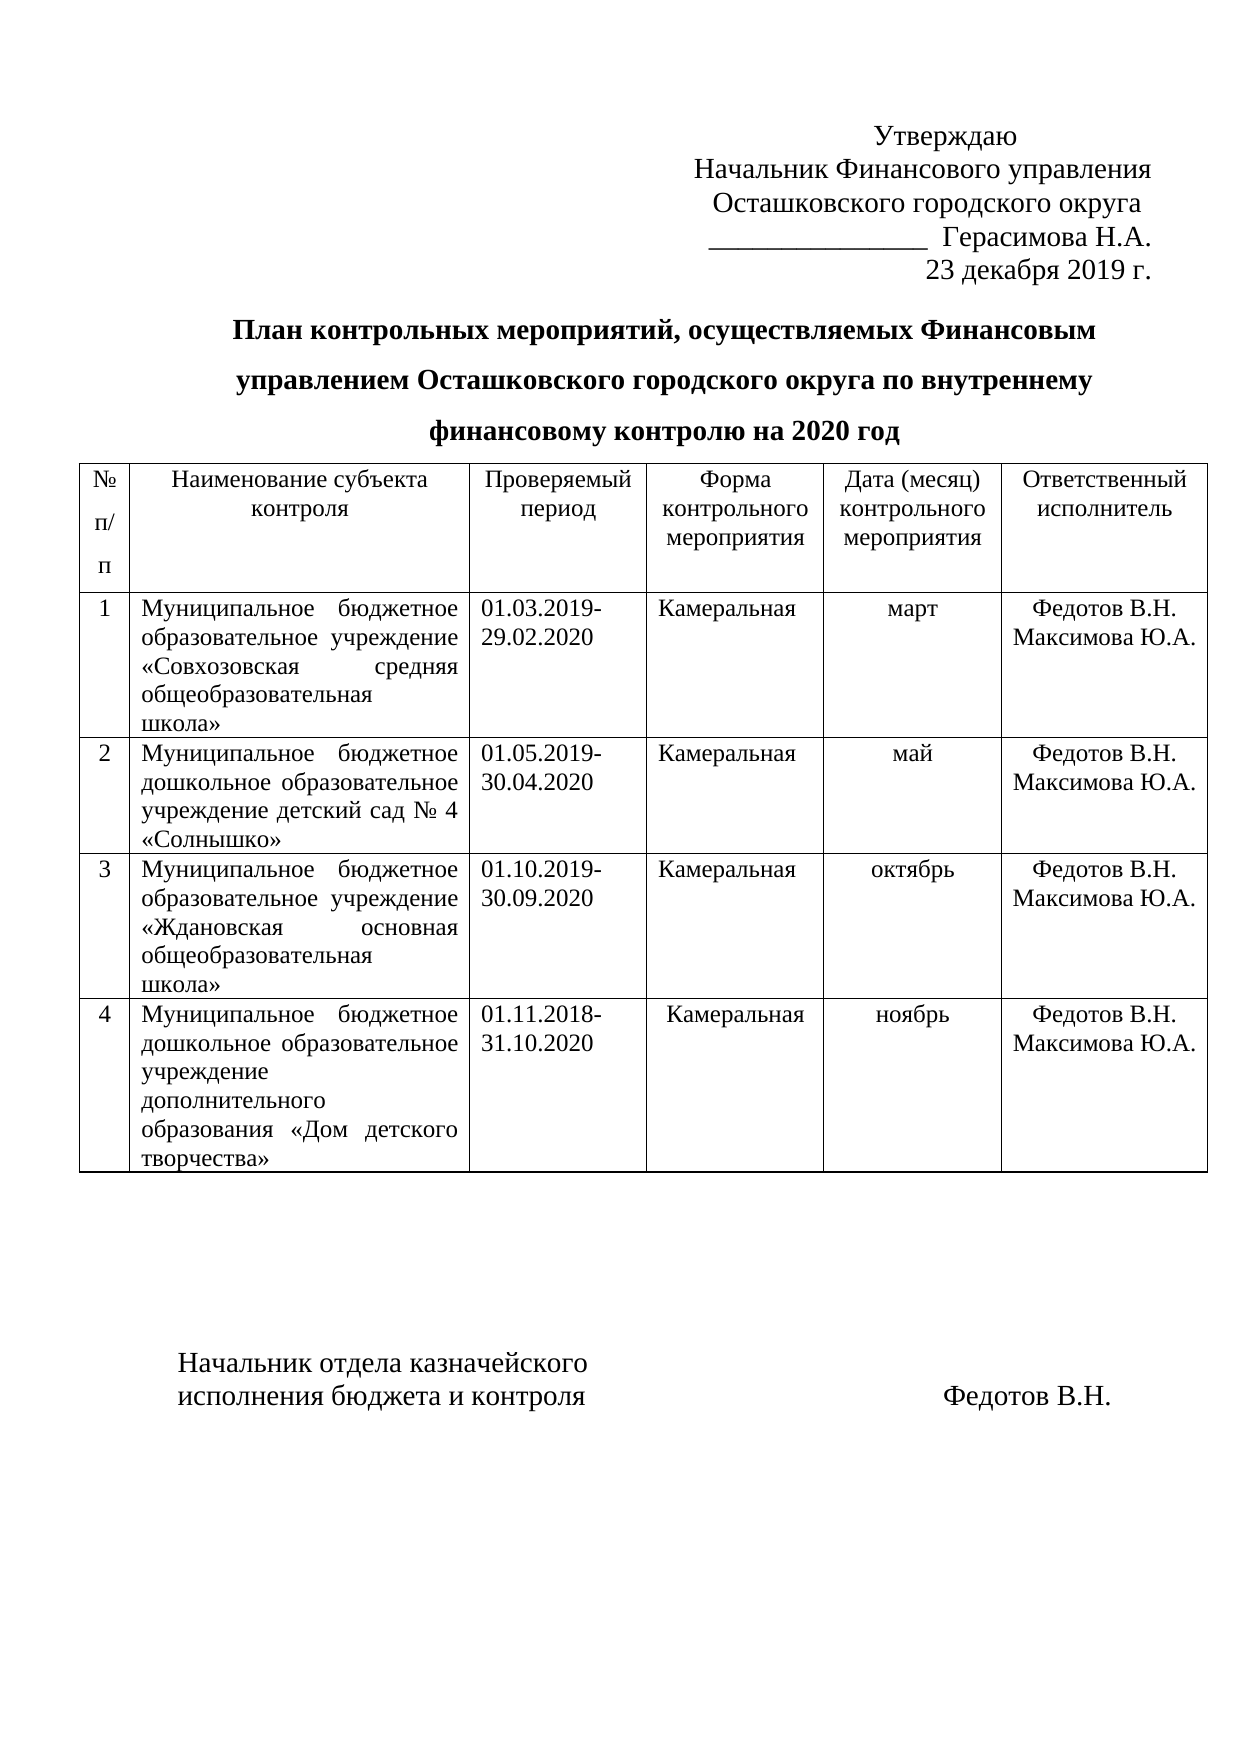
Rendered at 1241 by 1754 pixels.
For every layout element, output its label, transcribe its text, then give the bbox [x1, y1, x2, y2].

table_cell Камеральная [647, 593, 823, 737]
text План контрольных мероприятий, осуществляемых Финансовым управлением Осташковского городского округа по внутреннему финансовому контролю на 2020 год [177, 312, 1152, 446]
table_cell 4 [80, 999, 129, 1171]
text Утверждаю [177, 118, 1152, 152]
text Начальник отдела казначейского [177, 1345, 1152, 1378]
table_cell Федотов В.Н. Максимова Ю.А. [1002, 738, 1207, 853]
text Осташковского городского округа [177, 185, 1152, 219]
text Начальник Финансового управления [177, 152, 1152, 185]
table_header Проверяемый период [470, 464, 646, 592]
table_cell Муниципальное бюджетное дошкольное образовательное учреждение детский сад № 4 «Солнышко» [130, 738, 469, 853]
table_cell Федотов В.Н. Максимова Ю.А. [1002, 593, 1207, 737]
table_cell октябрь [824, 854, 1001, 998]
table_header Наименование субъекта контроля [130, 464, 469, 592]
table_cell 01.11.2018-31.10.2020 [470, 999, 646, 1171]
table_cell Камеральная [647, 738, 823, 853]
table_cell март [824, 593, 1001, 737]
table_cell Федотов В.Н. Максимова Ю.А. [1002, 854, 1207, 998]
table_cell 1 [80, 593, 129, 737]
table_cell 01.03.2019-29.02.2020 [470, 593, 646, 737]
table_cell Муниципальное бюджетное образовательное учреждение «Ждановская основная общеобразовательная школа» [130, 854, 469, 998]
table_cell Камеральная [647, 999, 823, 1171]
table_cell Муниципальное бюджетное дошкольное образовательное учреждение дополнительного образования «Дом детского творчества» [130, 999, 469, 1171]
table_header Ответственный исполнитель [1002, 464, 1207, 592]
table_header Форма контрольного мероприятия [647, 464, 823, 592]
table_cell 01.10.2019-30.09.2020 [470, 854, 646, 998]
text 23 декабря 2019 г. [177, 252, 1152, 286]
table_cell 3 [80, 854, 129, 998]
table_cell 01.05.2019-30.04.2020 [470, 738, 646, 853]
text _______________ Герасимова Н.А. [177, 219, 1152, 252]
text исполнения бюджета и контроля Федотов В.Н. [177, 1378, 1152, 1412]
table_header Дата (месяц) контрольного мероприятия [824, 464, 1001, 592]
table_cell Федотов В.Н. Максимова Ю.А. [1002, 999, 1207, 1171]
table_cell 2 [80, 738, 129, 853]
table_cell ноябрь [824, 999, 1001, 1171]
table_cell май [824, 738, 1001, 853]
table_header № п/п [80, 464, 129, 592]
table_cell Муниципальное бюджетное образовательное учреждение «Совхозовская средняя общеобразовательная школа» [130, 593, 469, 737]
table_cell Камеральная [647, 854, 823, 998]
